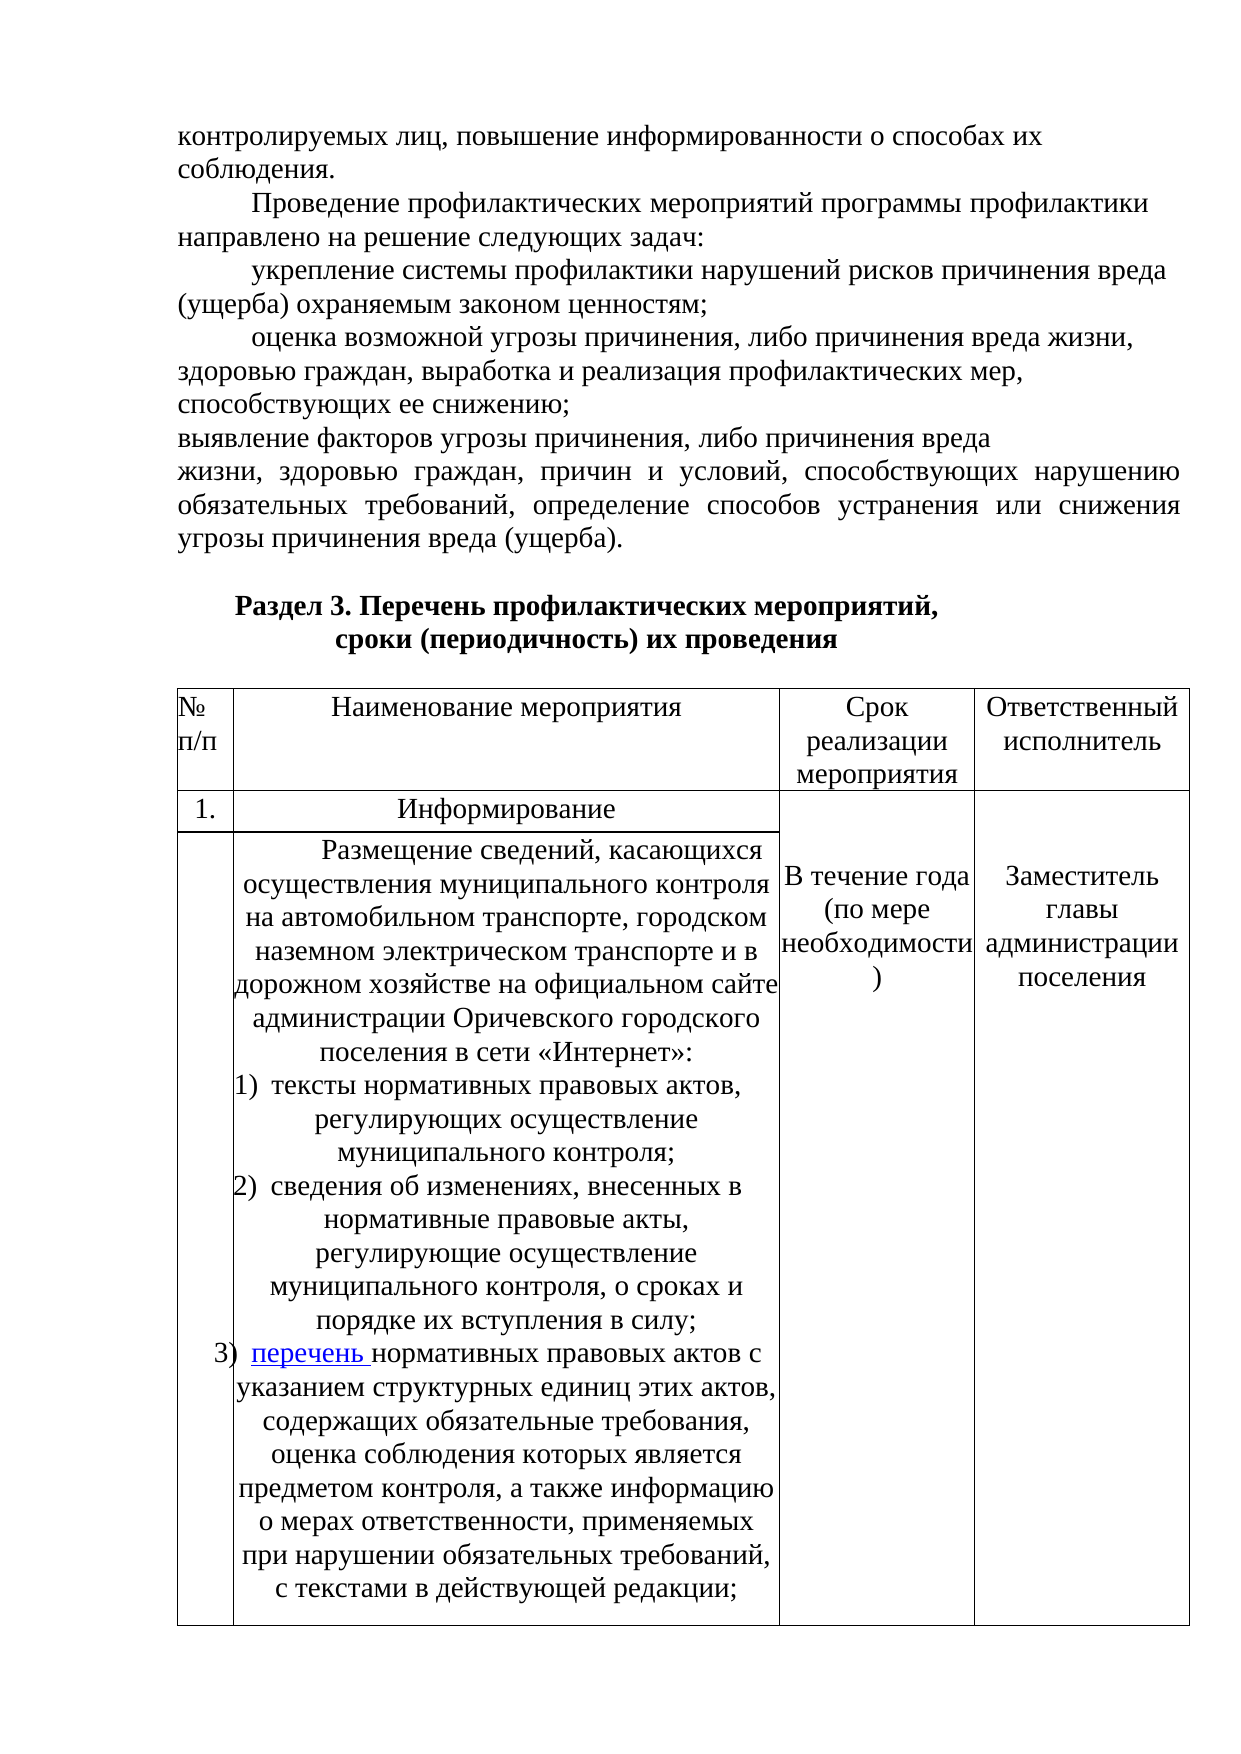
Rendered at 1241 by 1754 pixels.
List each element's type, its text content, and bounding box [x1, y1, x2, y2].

table_cell Информирование [234, 791, 779, 831]
table_header № п/п [178, 689, 233, 790]
subtitle сроки (периодичность) их проведения [0, 621, 1181, 655]
table_cell В течение года (по мере необходимости) [780, 791, 974, 1625]
text создание условий для доведения обязательных требований до контролируемых лиц, повышение информированности о способах их соблюдения. [177, 118, 1181, 185]
table_header Ответственный исполнитель [975, 689, 1189, 790]
text укрепление системы профилактики нарушений рисков причинения вреда (ущерба) охраняемым законом ценностям; [177, 252, 1181, 319]
table_header Наименование мероприятия [234, 689, 779, 790]
text оценка возможной угрозы причинения, либо причинения вреда жизни, здоровью граждан, выработка и реализация профилактических мер, [177, 319, 1181, 386]
text жизни, здоровью граждан, причин и условий, способствующих нарушению обязательных требований, определение способов устранения или снижения угрозы причинения вреда (ущерба). [177, 453, 1181, 554]
table_cell 1. [178, 791, 233, 831]
table_header Срок реализации мероприятия [780, 689, 974, 790]
text способствующих ее снижению; [177, 386, 1181, 420]
text выявление факторов угрозы причинения, либо причинения вреда [177, 420, 1181, 453]
table_cell [178, 833, 233, 1625]
subtitle Раздел 3. Перечень профилактических мероприятий, [0, 588, 1181, 621]
table_cell Заместитель главы администрации поселения [975, 791, 1189, 1625]
text Проведение профилактических мероприятий программы профилактики направлено на решение следующих задач: [177, 185, 1181, 252]
